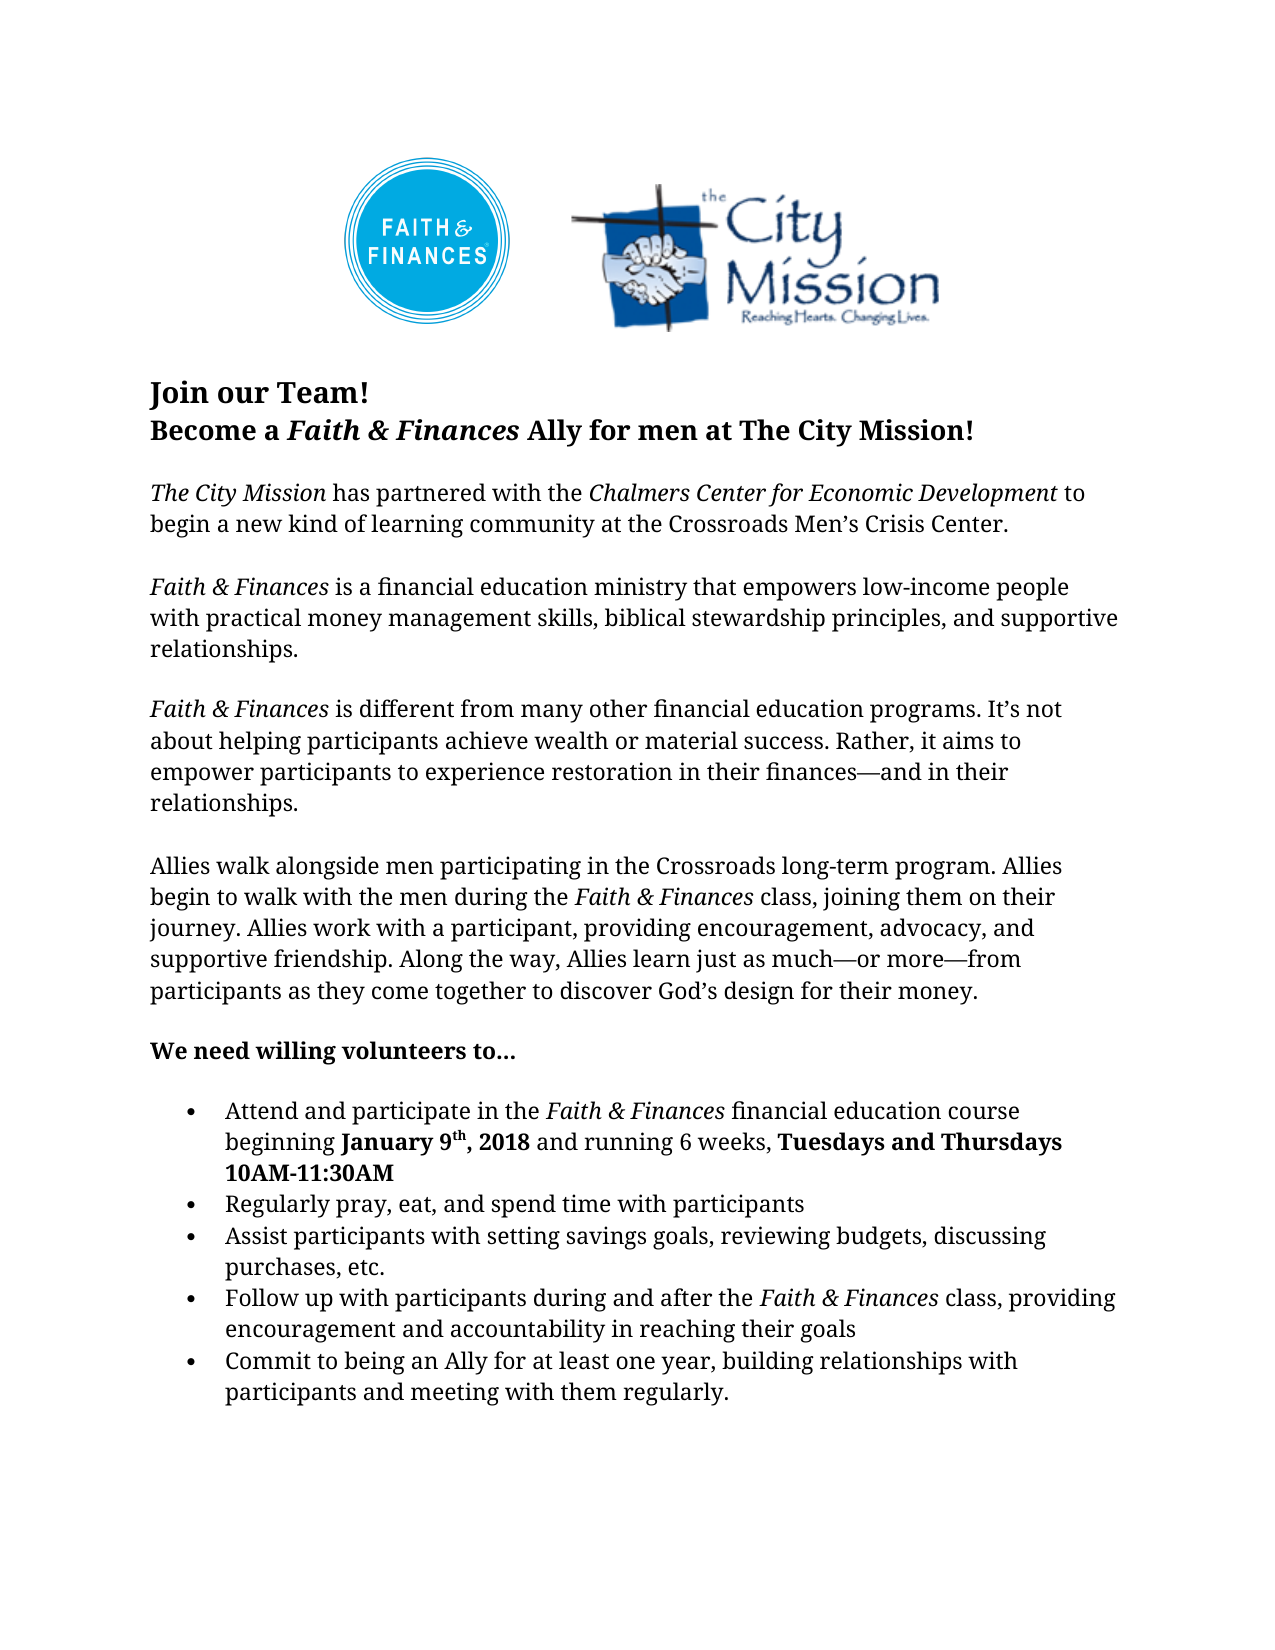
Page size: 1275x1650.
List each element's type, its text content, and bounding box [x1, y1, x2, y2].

text Become a Faith & Finances Ally for men at The City Mission! [150, 412, 1125, 448]
text Faith & Finances is a financial education ministry that empowers low-income people with practical money management skills, biblical stewardship principles, and supportive relationships. [150, 571, 1125, 665]
list Assist participants with setting savings goals, reviewing budgets, discussing purchases, etc. [187, 1220, 1125, 1282]
text Faith & Finances is different from many other financial education programs. It’s not about helping participants achieve wealth or material success. Rather, it aims to empower participants to experience restoration in their finances—and in their relationships. [150, 693, 1125, 818]
text Allies walk alongside men participating in the Crossroads long-term program. Allies begin to walk with the men during the Faith & Finances class, joining them on their journey. Allies work with a participant, providing encouragement, advocacy, and supportive friendship. Along the way, Allies learn just as much—or more—from participants as they come together to discover God’s design for their money. [150, 850, 1125, 1006]
list Attend and participate in the Faith & Finances financial education course beginning January 9th, 2018 and running 6 weeks, Tuesdays and Thursdays 10AM-11:30AM [187, 1095, 1125, 1188]
text We need willing volunteers to... [150, 1035, 1125, 1066]
picture [571, 184, 939, 332]
list Follow up with participants during and after the Faith & Finances class, providing encouragement and accountability in reaching their goals [187, 1282, 1125, 1345]
list Regularly pray, eat, and spend time with participants [187, 1188, 1125, 1220]
picture [336, 150, 518, 332]
list Commit to being an Ally for at least one year, building relationships with participants and meeting with them regularly. [187, 1345, 1125, 1407]
text Join our Team! [150, 372, 1125, 412]
text The City Mission has partnered with the Chalmers Center for Economic Development to begin a new kind of learning community at the Crossroads Men’s Crisis Center. [150, 477, 1125, 540]
